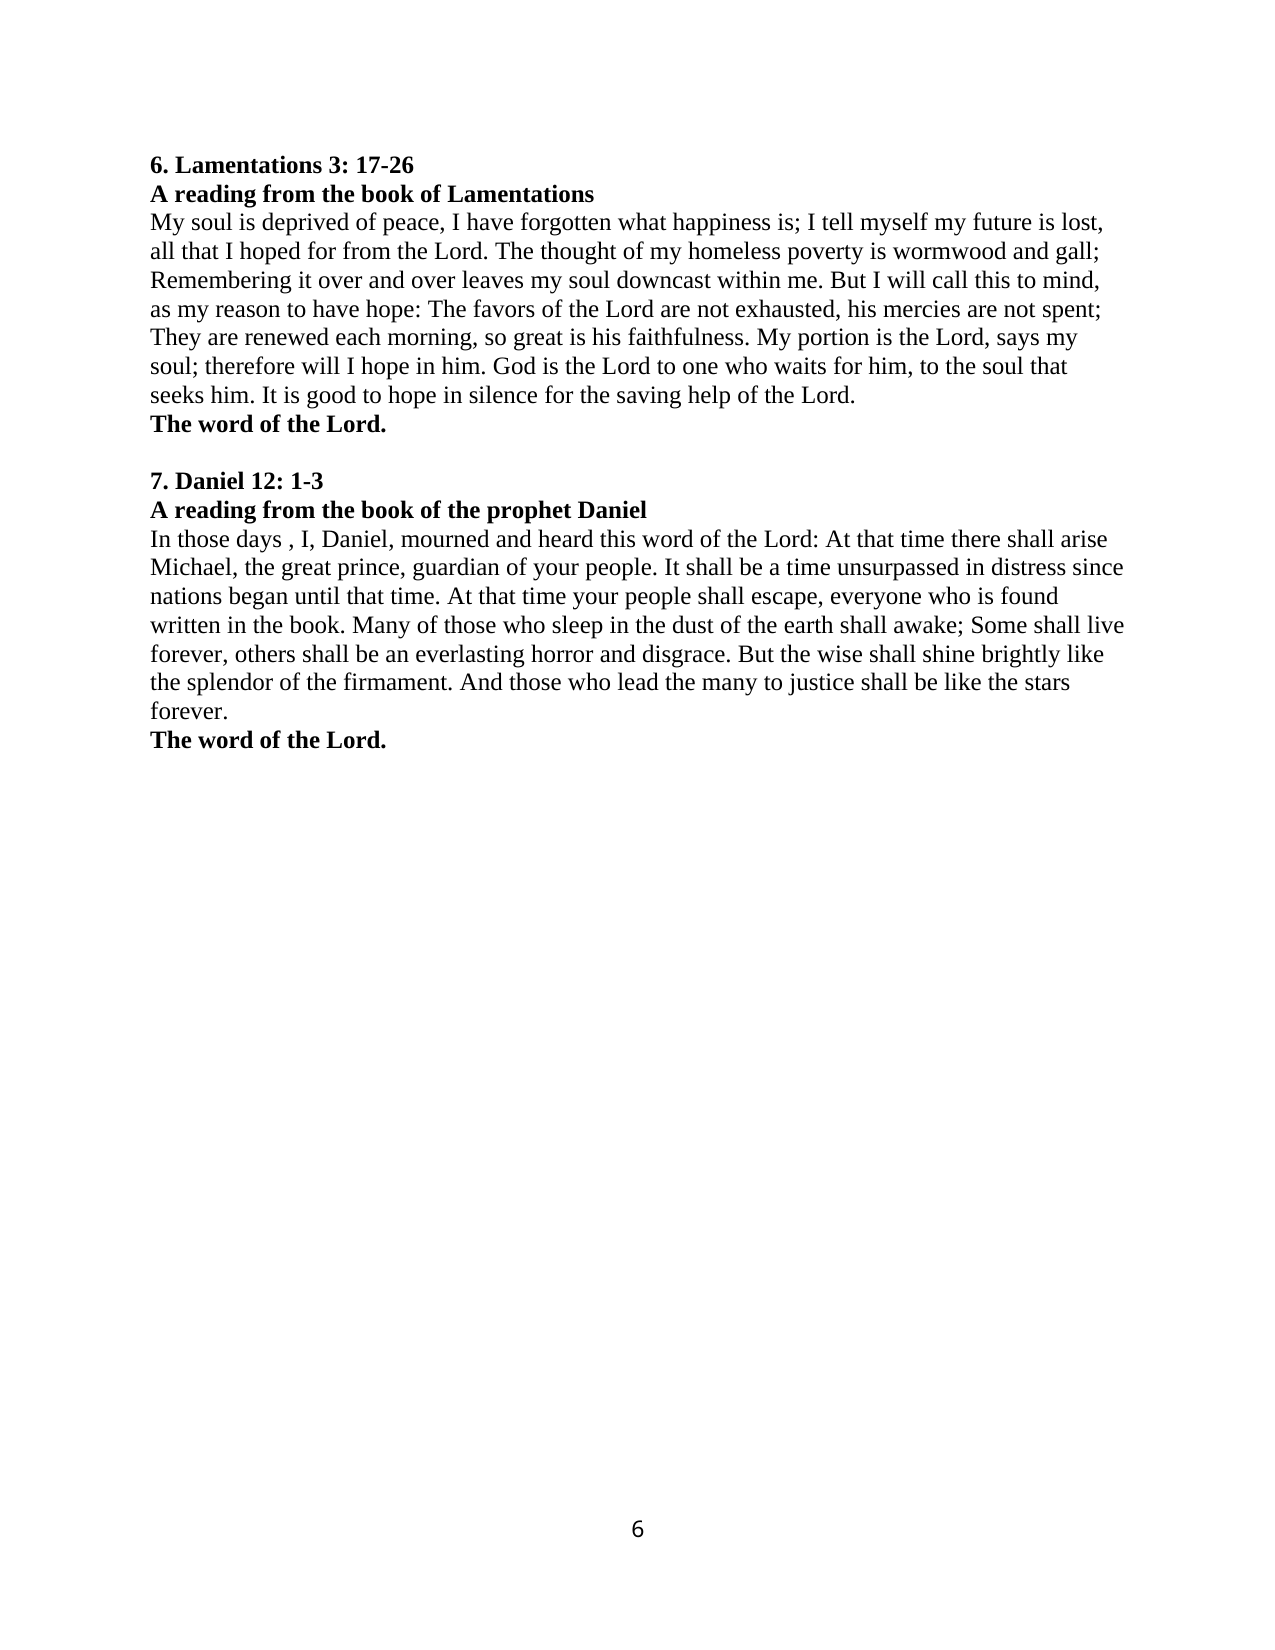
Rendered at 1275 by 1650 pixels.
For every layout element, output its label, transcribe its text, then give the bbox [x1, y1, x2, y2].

text My soul is deprived of peace, I have forgotten what happiness is; I tell myself my future is lost, all that I hoped for from the Lord. The thought of my homeless poverty is wormwood and gall; Remembering it over and over leaves my soul downcast within me. But I will call this to mind, as my reason to have hope: The favors of the Lord are not exhausted, his mercies are not spent; They are renewed each morning, so great is his faithfulness. My portion is the Lord, says my soul; therefore will I hope in him. God is the Lord to one who waits for him, to the soul that seeks him. It is good to hope in silence for the saving help of the Lord. [150, 207, 1125, 409]
text The word of the Lord. [150, 409, 1125, 437]
text A reading from the book of Lamentations [150, 179, 1125, 207]
text In those days , I, Daniel, mourned and heard this word of the Lord: At that time there shall arise Michael, the great prince, guardian of your people. It shall be a time unsurpassed in distress since nations began until that time. At that time your people shall escape, everyone who is found written in the book. Many of those who sleep in the dust of the earth shall awake; Some shall live forever, others shall be an everlasting horror and disgrace. But the wise shall shine brightly like the splendor of the firmament. And those who lead the many to justice shall be like the stars forever. [150, 524, 1125, 725]
text The word of the Lord. [150, 725, 1125, 754]
text A reading from the book of the prophet Daniel [150, 495, 1125, 524]
text 7. Daniel 12: 1-3 [150, 466, 1125, 495]
text 6. Lamentations 3: 17-26 [150, 150, 1125, 179]
